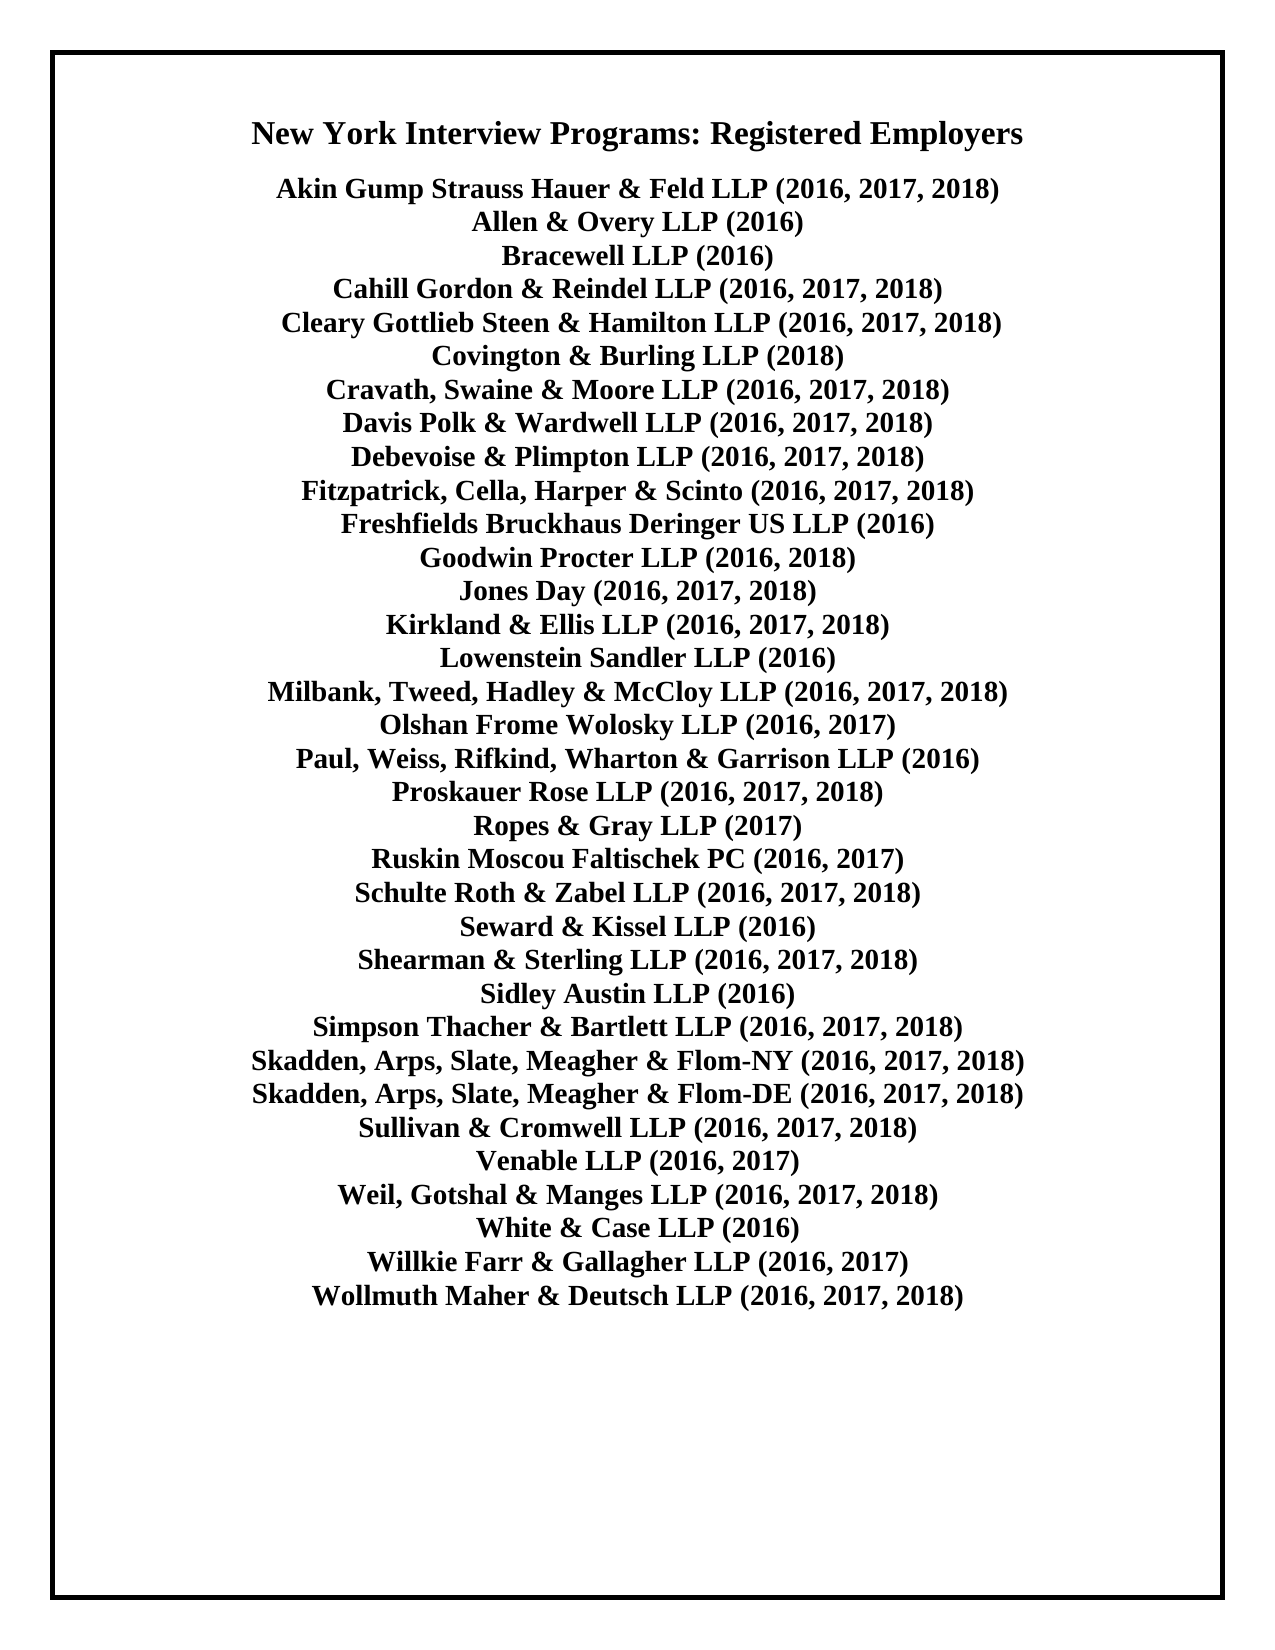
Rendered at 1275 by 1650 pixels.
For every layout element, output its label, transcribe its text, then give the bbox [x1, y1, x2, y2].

text Freshfields Bruckhaus Deringer US LLP (2016) Goodwin Procter LLP (2016, 2018) Jones Day (2016, 2017, 2018) Kirkland & Ellis LLP (2016, 2017, 2018) Lowenstein Sandler LLP (2016) Milbank, Tweed, Hadley & McCloy LLP (2016, 2017, 2018) Olshan Frome Wolosky LLP (2016, 2017) Paul, Weiss, Rifkind, Wharton & Garrison LLP (2016) [56, 506, 1219, 774]
text Ropes & Gray LLP (2017) Ruskin Moscou Faltischek PC (2016, 2017) [56, 808, 1219, 875]
text Weil, Gotshal & Manges LLP (2016, 2017, 2018) White & Case LLP (2016) Willkie Farr & Gallagher LLP (2016, 2017) [56, 1177, 1219, 1278]
text Shearman & Sterling LLP (2016, 2017, 2018) [56, 942, 1219, 976]
text Cravath, Swaine & Moore LLP (2016, 2017, 2018) [56, 372, 1219, 406]
text Proskauer Rose LLP (2016, 2017, 2018) [56, 774, 1219, 808]
text Schulte Roth & Zabel LLP (2016, 2017, 2018) [56, 875, 1219, 909]
text Seward & Kissel LLP (2016) [56, 909, 1219, 942]
text Skadden, Arps, Slate, Meagher & Flom-NY (2016, 2017, 2018) Skadden, Arps, Slate, Meagher & Flom-DE (2016, 2017, 2018) Sullivan & Cromwell LLP (2016, 2017, 2018) Venable LLP (2016, 2017) [56, 1043, 1219, 1177]
text Allen & Overy LLP (2016) [56, 204, 1219, 238]
text New York Interview Programs: Registered Employers [56, 75, 1219, 152]
text Cleary Gottlieb Steen & Hamilton LLP (2016, 2017, 2018) [56, 305, 1219, 338]
text Bracewell LLP (2016) Cahill Gordon & Reindel LLP (2016, 2017, 2018) [56, 238, 1219, 305]
text Sidley Austin LLP (2016) Simpson Thacher & Bartlett LLP (2016, 2017, 2018) [56, 976, 1219, 1043]
text Davis Polk & Wardwell LLP (2016, 2017, 2018) Debevoise & Plimpton LLP (2016, 2017, 2018) [56, 406, 1219, 473]
text Covington & Burling LLP (2018) [56, 338, 1219, 372]
text Fitzpatrick, Cella, Harper & Scinto (2016, 2017, 2018) [56, 473, 1219, 506]
text Wollmuth Maher & Deutsch LLP (2016, 2017, 2018) [56, 1278, 1219, 1311]
text Akin Gump Strauss Hauer & Feld LLP (2016, 2017, 2018) [56, 171, 1219, 204]
